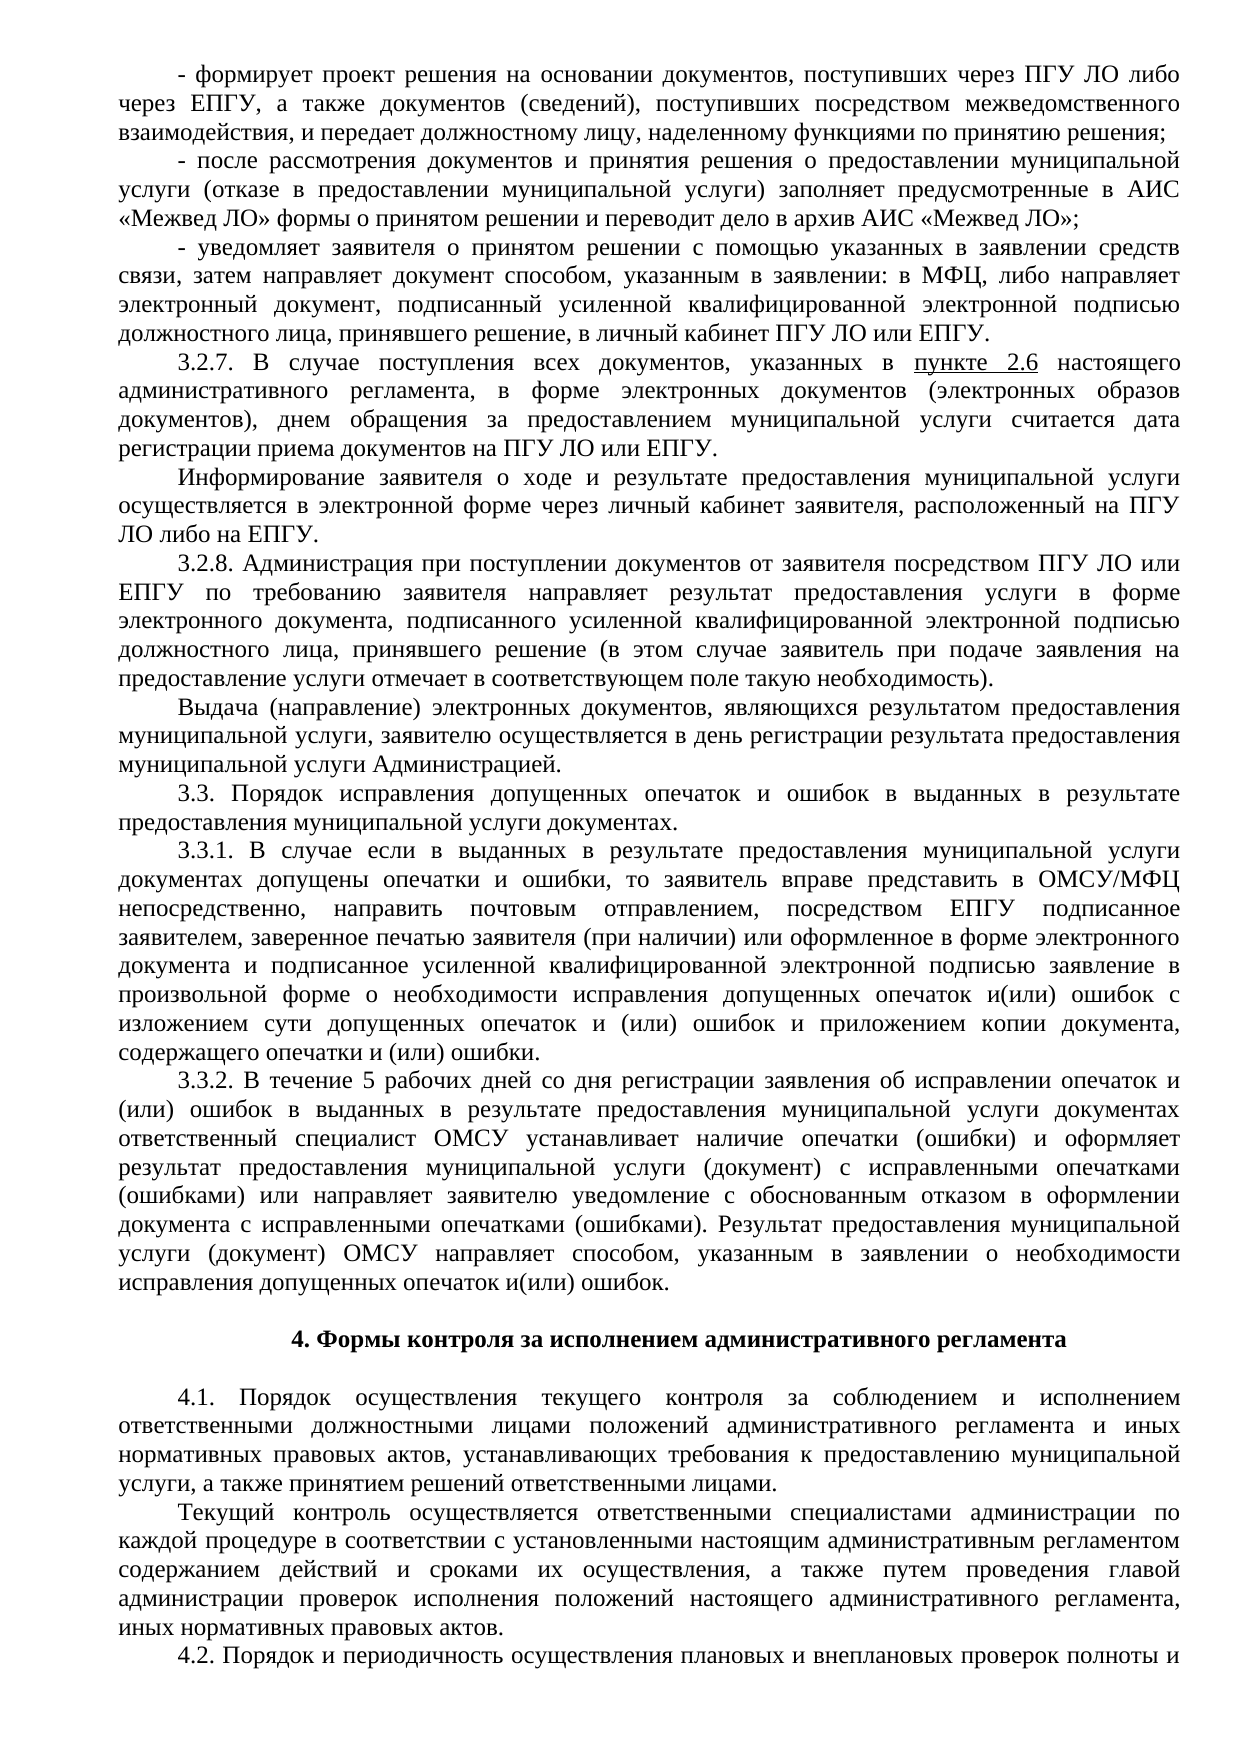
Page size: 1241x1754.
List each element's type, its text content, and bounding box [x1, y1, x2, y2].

text Информирование заявителя о ходе и результате предоставления муниципальной услуги осуществляется в электронной форме через личный кабинет заявителя, расположенный на ПГУ ЛО либо на ЕПГУ. [118, 462, 1181, 548]
title 4. Формы контроля за исполнением административного регламента [118, 1324, 1181, 1353]
text 3.3.2. В течение 5 рабочих дней со дня регистрации заявления об исправлении опечаток и (или) ошибок в выданных в результате предоставления муниципальной услуги документах ответственный специалист ОМСУ устанавливает наличие опечатки (ошибки) и оформляет результат предоставления муниципальной услуги (документ) с исправленными опечатками (ошибками) или направляет заявителю уведомление с обоснованным отказом в оформлении документа с исправленными опечатками (ошибками). Результат предоставления муниципальной услуги (документ) ОМСУ направляет способом, указанным в заявлении о необходимости исправления допущенных опечаток и(или) ошибок. [118, 1065, 1181, 1295]
text - уведомляет заявителя о принятом решении с помощью указанных в заявлении средств связи, затем направляет документ способом, указанным в заявлении: в МФЦ, либо направляет электронный документ, подписанный усиленной квалифицированной электронной подписью должностного лица, принявшего решение, в личный кабинет ПГУ ЛО или ЕПГУ. [118, 232, 1181, 347]
text Выдача (направление) электронных документов, являющихся результатом предоставления муниципальной услуги, заявителю осуществляется в день регистрации результата предоставления муниципальной услуги Администрацией. [118, 692, 1181, 778]
text - формирует проект решения на основании документов, поступивших через ПГУ ЛО либо через ЕПГУ, а также документов (сведений), поступивших посредством межведомственного взаимодействия, и передает должностному лицу, наделенному функциями по принятию решения; [118, 59, 1181, 145]
text 3.2.8. Администрация при поступлении документов от заявителя посредством ПГУ ЛО или ЕПГУ по требованию заявителя направляет результат предоставления услуги в форме электронного документа, подписанного усиленной квалифицированной электронной подписью должностного лица, принявшего решение (в этом случае заявитель при подаче заявления на предоставление услуги отмечает в соответствующем поле такую необходимость). [118, 548, 1181, 692]
title Текущий контроль осуществляется ответственными специалистами администрации по каждой процедуре в соответствии с установленными настоящим административным регламентом содержанием действий и сроками их осуществления, а также путем проведения главой администрации проверок исполнения положений настоящего административного регламента, иных нормативных правовых актов. [118, 1497, 1181, 1640]
text 3.2.7. В случае поступления всех документов, указанных в пункте 2.6 настоящего административного регламента, в форме электронных документов (электронных образов документов), днем обращения за предоставлением муниципальной услуги считается дата регистрации приема документов на ПГУ ЛО или ЕПГУ. [118, 347, 1181, 462]
text - после рассмотрения документов и принятия решения о предоставлении муниципальной услуги (отказе в предоставлении муниципальной услуги) заполняет предусмотренные в АИС «Межвед ЛО» формы о принятом решении и переводит дело в архив АИС «Межвед ЛО»; [118, 145, 1181, 232]
text 3.3.1. В случае если в выданных в результате предоставления муниципальной услуги документах допущены опечатки и ошибки, то заявитель вправе представить в ОМСУ/МФЦ непосредственно, направить почтовым отправлением, посредством ЕПГУ подписанное заявителем, заверенное печатью заявителя (при наличии) или оформленное в форме электронного документа и подписанное усиленной квалифицированной электронной подписью заявление в произвольной форме о необходимости исправления допущенных опечаток и(или) ошибок с изложением сути допущенных опечаток и (или) ошибок и приложением копии документа, содержащего опечатки и (или) ошибки. [118, 835, 1181, 1065]
text 3.3. Порядок исправления допущенных опечаток и ошибок в выданных в результате предоставления муниципальной услуги документах. [118, 778, 1181, 835]
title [118, 1640, 1181, 1669]
title 4.1. Порядок осуществления текущего контроля за соблюдением и исполнением ответственными должностными лицами положений административного регламента и иных нормативных правовых актов, устанавливающих требования к предоставлению муниципальной услуги, а также принятием решений ответственными лицами. [118, 1382, 1181, 1497]
